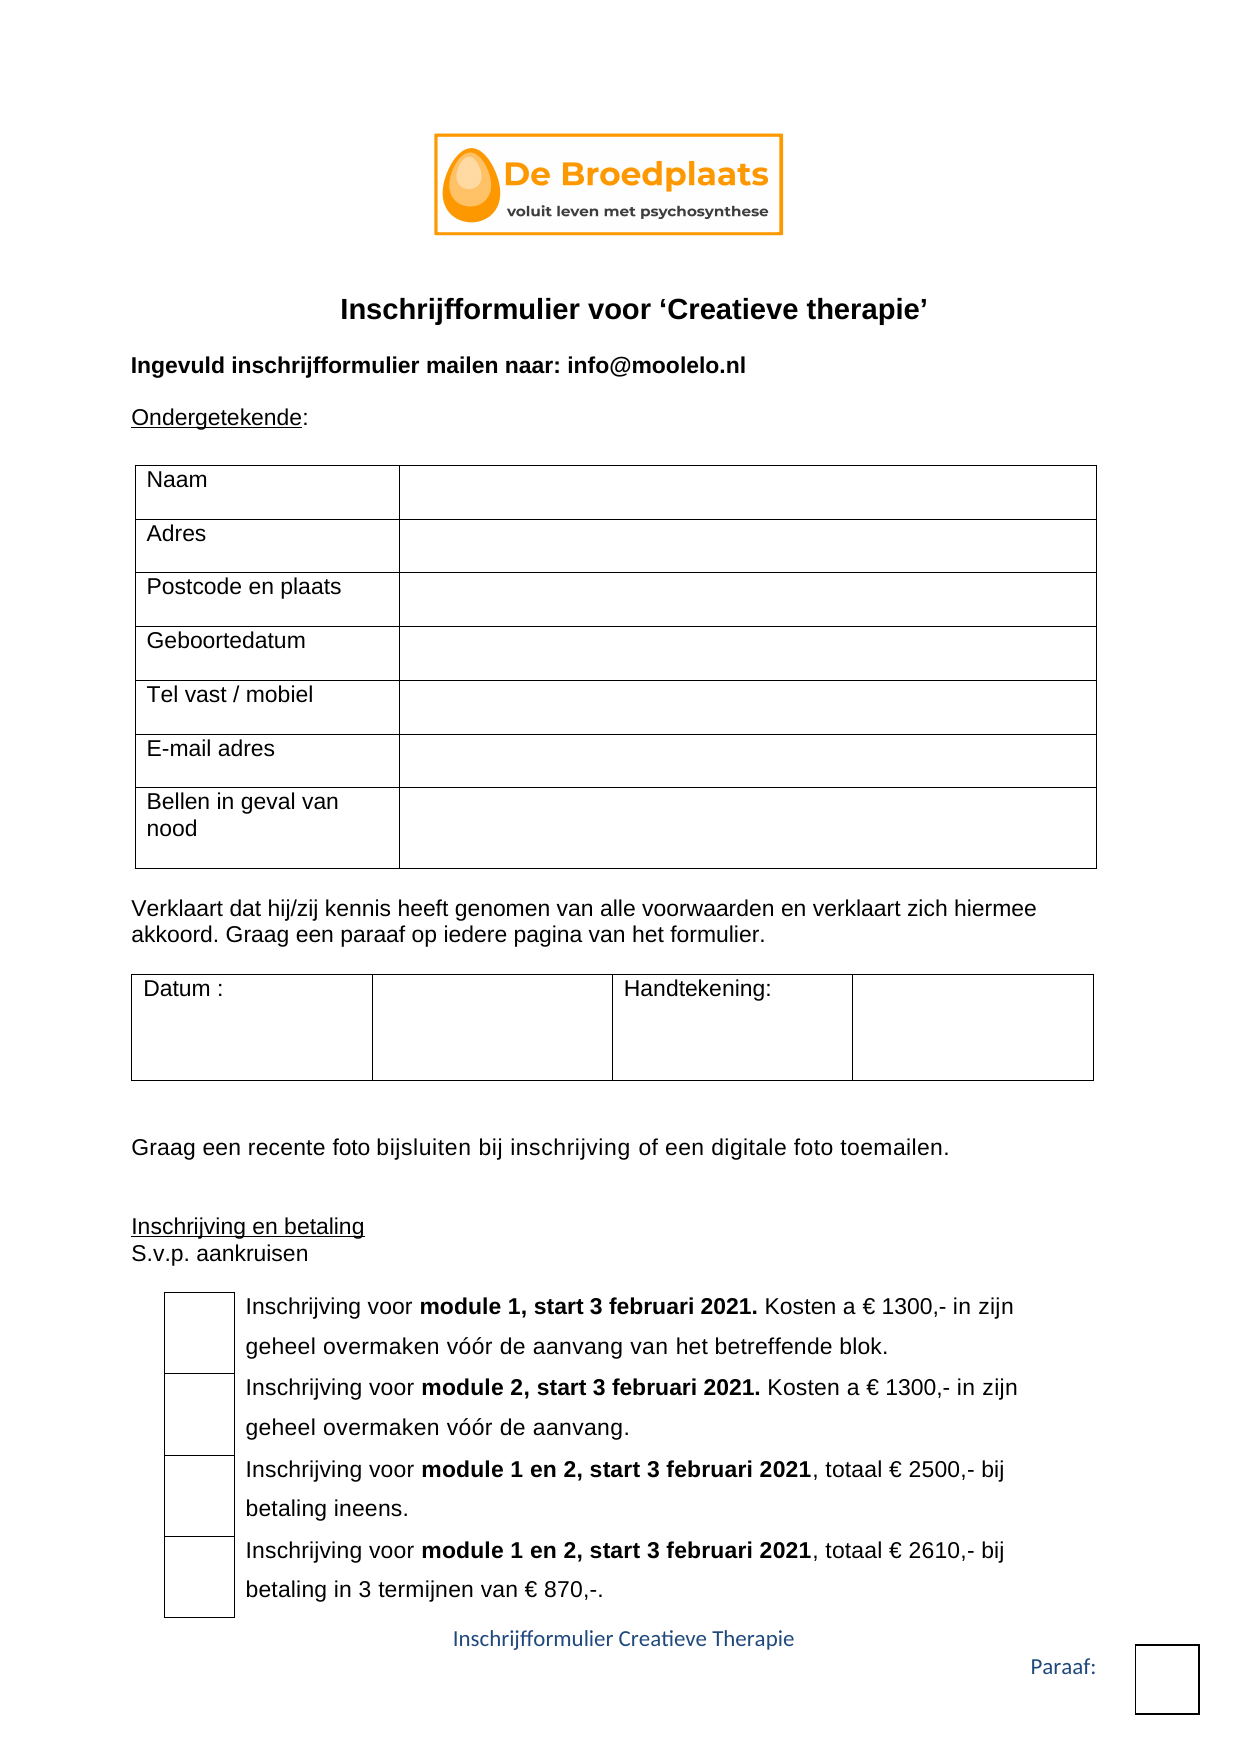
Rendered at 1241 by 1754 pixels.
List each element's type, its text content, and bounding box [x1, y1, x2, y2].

table_cell [165, 1374, 234, 1454]
table_cell [400, 627, 1096, 680]
table_cell Inschrijving voor module 2, start 3 februari 2021. Kosten a € 1300,- in zijn geheel overmaken vóór de aanvang. [235, 1373, 1097, 1454]
table_header [853, 975, 1093, 1080]
text Graag een recente foto bijsluiten bij inschrijving of een digitale foto toemailen. [131, 1134, 1097, 1160]
table_cell [400, 520, 1096, 572]
table_cell Inschrijving voor module 1 en 2, start 3 februari 2021, totaal € 2500,- bij betaling ineens. [235, 1455, 1097, 1536]
table_header Naam [136, 466, 399, 518]
table_header [165, 1293, 234, 1373]
table_cell [400, 735, 1096, 787]
table_cell Tel vast / mobiel [136, 681, 399, 733]
text S.v.p. aankruisen [131, 1239, 1097, 1266]
table_cell E-mail adres [136, 735, 399, 787]
table_cell [165, 1456, 234, 1536]
table_header Handtekening: [613, 975, 852, 1080]
table_cell Geboortedatum [136, 627, 399, 680]
text Ondergetekende: [131, 404, 1097, 431]
table_cell [400, 681, 1096, 733]
table_header Datum : [132, 975, 372, 1080]
table_header Inschrijving voor module 1, start 3 februari 2021. Kosten a € 1300,- in zijn geheel overmaken vóór de aanvang van het betreffende blok. [235, 1292, 1097, 1373]
table_header [400, 466, 1096, 518]
text Verklaart dat hij/zij kennis heeft genomen van alle voorwaarden en verklaart zich hiermee akkoord. Graag een paraaf op iedere pagina van het formulier. [131, 895, 1097, 947]
text Ingevuld inschrijfformulier mailen naar: info@moolelo.nl [120, 352, 1118, 378]
table_cell [165, 1537, 234, 1617]
table_cell Bellen in geval van nood [136, 788, 399, 867]
text Inschrijving en betaling [131, 1213, 1097, 1239]
table_cell [400, 788, 1096, 867]
table_cell Postcode en plaats [136, 573, 399, 626]
table_cell Adres [136, 520, 399, 572]
picture [431, 131, 787, 240]
table_header [373, 975, 612, 1080]
text Inschrijfformulier voor ‘Creatieve therapie’ [150, 292, 1118, 325]
table_cell Inschrijving voor module 1 en 2, start 3 februari 2021, totaal € 2610,- bij betaling in 3 termijnen van € 870,-. [235, 1536, 1097, 1617]
table_cell [400, 573, 1096, 626]
